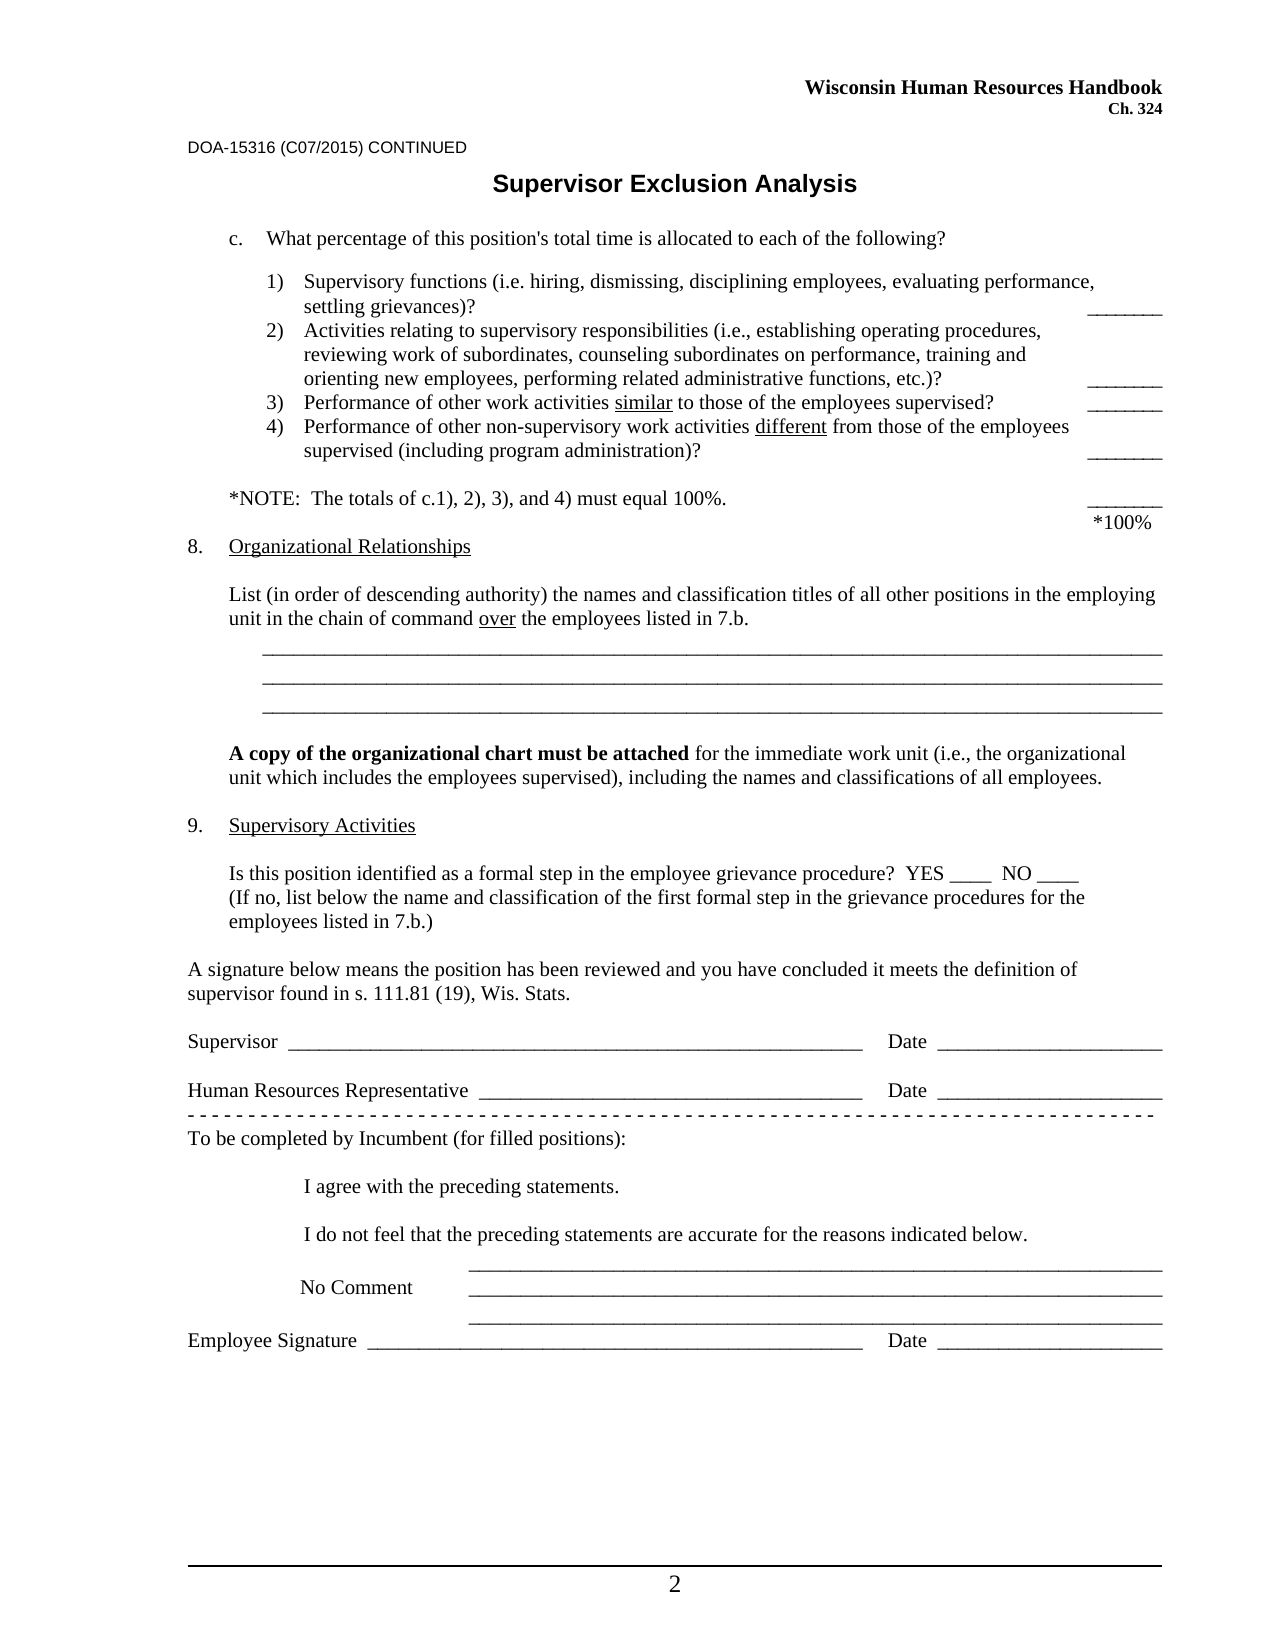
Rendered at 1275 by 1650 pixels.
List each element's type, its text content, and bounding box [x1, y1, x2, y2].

text orienting new employees, performing related administrative functions, etc.)? [229, 366, 1162, 390]
text 9. Supervisory Activities [187, 813, 1162, 837]
text c. What percentage of this position's total time is allocated to each of the following? [229, 226, 1162, 250]
title Supervisor Exclusion Analysis [187, 169, 1162, 198]
text settling grievances)? [229, 293, 1162, 318]
text 4) Performance of other non-supervisory work activities different from those of the employees [229, 414, 1162, 438]
text  No Comment [187, 1275, 1162, 1299]
text Supervisor Date [187, 1029, 1162, 1053]
text 1) Supervisory functions (i.e. hiring, dismissing, disciplining employees, evaluating performance, [229, 269, 1162, 293]
text *NOTE: The totals of c.1), 2), 3), and 4) must equal 100%. [229, 486, 1162, 510]
text 2) Activities relating to supervisory responsibilities (i.e., establishing operating procedures, [229, 318, 1162, 342]
text  I agree with the preceding statements. [187, 1174, 1162, 1198]
text - - - - - - - - - - - - - - - - - - - - - - - - - - - - - - - - - - - - - - - - - - - - - - - - - - - - - - - - - - - - - - - - - - - - - - - - - - - - - - - - [187, 1102, 1162, 1126]
text A copy of the organizational chart must be attached for the immediate work unit (i.e., the organizational unit which includes the employees supervised), including the names and classifications of all employees. [229, 741, 1162, 789]
text supervised (including program administration)? [229, 438, 1162, 462]
text 3) Performance of other work activities similar to those of the employees supervised? [229, 390, 1162, 414]
text  I do not feel that the preceding statements are accurate for the reasons indicated below. [187, 1222, 1162, 1246]
text Is this position identified as a formal step in the employee grievance procedure? YES ____ NO ____ (If no, list below the name and classification of the first formal step in the grievance procedures for the employees listed in 7.b.) [229, 861, 1162, 933]
text To be completed by Incumbent (for filled positions): [187, 1126, 1162, 1150]
text reviewing work of subordinates, counseling subordinates on performance, training and [229, 342, 1162, 366]
text DOA-15316 (C07/2015) continued [187, 137, 1162, 157]
text Employee Signature Date [187, 1328, 1162, 1352]
text Human Resources Representative Date [187, 1078, 1162, 1102]
text *100% [187, 510, 1162, 534]
text 8. Organizational Relationships [187, 534, 1162, 558]
text A signature below means the position has been reviewed and you have concluded it meets the definition of supervisor found in s. 111.81 (19), Wis. Stats. [187, 957, 1162, 1005]
text List (in order of descending authority) the names and classification titles of all other positions in the employing unit in the chain of command over the employees listed in 7.b. [187, 582, 1162, 630]
